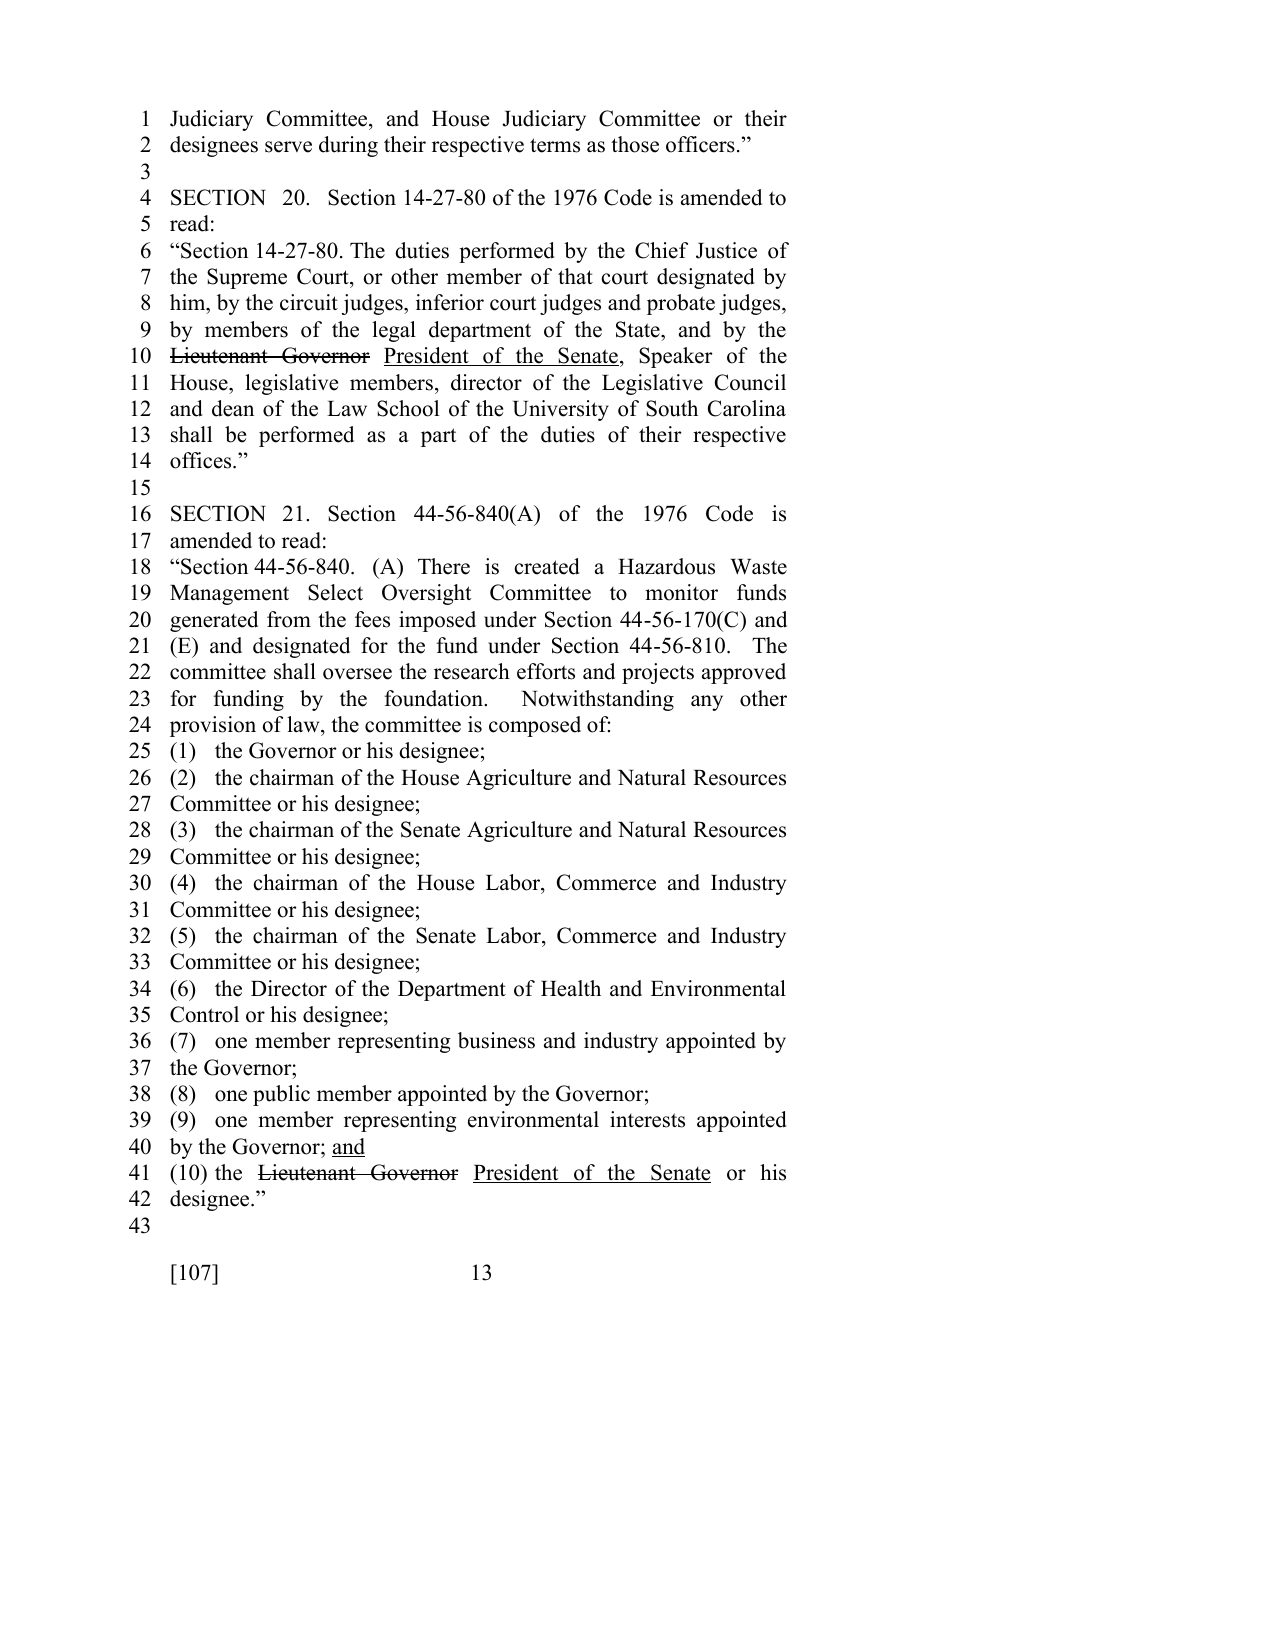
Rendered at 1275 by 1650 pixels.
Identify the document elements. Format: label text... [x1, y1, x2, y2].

text (10) the Lieutenant Governor President of the Senate or his designee.” [169, 1159, 787, 1212]
text “Section 44-56-840. (A) There is created a Hazardous Waste Management Select Oversight Committee to monitor funds generated from the fees imposed under Section 44-56-170(C) and (E) and designated for the fund under Section 44-56-810. The committee shall oversee the research efforts and projects approved for funding by the foundation. Notwithstanding any other provision of law, the committee is composed of: [169, 553, 787, 737]
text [169, 105, 787, 158]
text (9) one member representing environmental interests appointed by the Governor; and [169, 1106, 787, 1159]
text (6) the Director of the Department of Health and Environmental Control or his designee; [169, 975, 787, 1027]
text SECTION 20. Section 14-27-80 of the 1976 Code is amended to read: [169, 184, 787, 237]
text (2) the chairman of the House Agriculture and Natural Resources Committee or his designee; [169, 764, 787, 817]
text (5) the chairman of the Senate Labor, Commerce and Industry Committee or his designee; [169, 922, 787, 975]
text SECTION 21. Section 44-56-840(A) of the 1976 Code is amended to read: [169, 500, 787, 553]
text (4) the chairman of the House Labor, Commerce and Industry Committee or his designee; [169, 869, 787, 922]
text (8) one public member appointed by the Governor; [169, 1080, 787, 1106]
text (7) one member representing business and industry appointed by the Governor; [169, 1027, 787, 1080]
text “Section 14-27-80. The duties performed by the Chief Justice of the Supreme Court, or other member of that court designated by him, by the circuit judges, inferior court judges and probate judges, by members of the legal department of the State, and by the Lieutenant Governor President of the Senate, Speaker of the House, legislative members, director of the Legislative Council and dean of the Law School of the University of South Carolina shall be performed as a part of the duties of their respective offices.” [169, 237, 787, 474]
text (3) the chairman of the Senate Agriculture and Natural Resources Committee or his designee; [169, 817, 787, 869]
text (1) the Governor or his designee; [169, 737, 787, 764]
